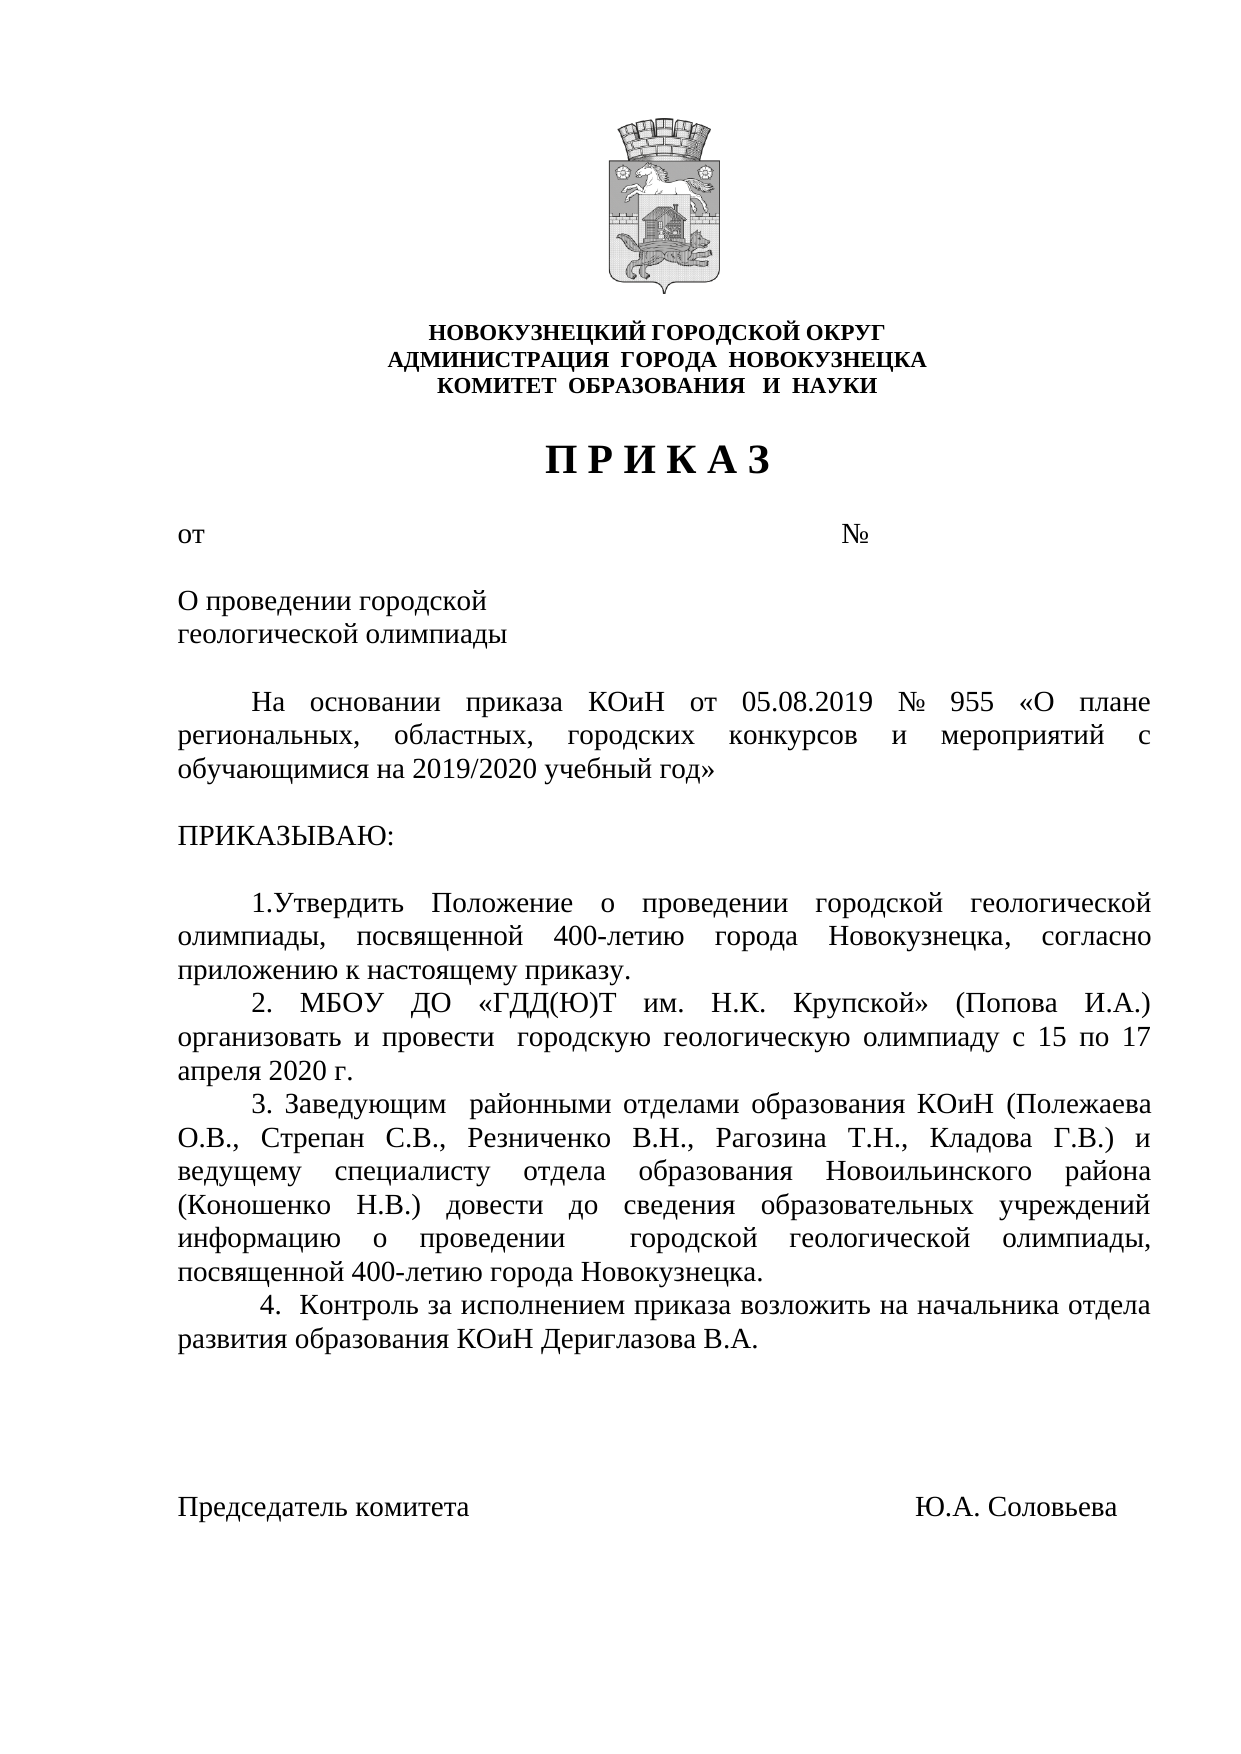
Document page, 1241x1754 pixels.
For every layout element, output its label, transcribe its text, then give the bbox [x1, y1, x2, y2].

text О проведении городской [177, 583, 1152, 617]
text от № [177, 516, 1137, 549]
picture [608, 118, 720, 294]
text НОВОКУЗНЕЦКИЙ ГОРОДСКОЙ ОКРУГ [177, 319, 1137, 346]
text 1.Утвердить Положение о проведении городской геологической олимпиады, посвященной 400-летию города Новокузнецка, согласно приложению к настоящему приказу. [177, 885, 1152, 986]
text 3. Заведующим районными отделами образования КОиН (Полежаева О.В., Стрепан С.В., Резниченко В.Н., Рагозина Т.Н., Кладова Г.В.) и ведущему специалисту отдела образования Новоильинского района (Коношенко Н.В.) довести до сведения образовательных учреждений информацию о проведении городской геологической олимпиады, посвященной 400-летию города Новокузнецка. [177, 1086, 1152, 1287]
text геологической олимпиады [177, 617, 1152, 650]
text 2. МБОУ ДО «ГДД(Ю)Т им. Н.К. Крупской» (Попова И.А.) организовать и провести городскую геологическую олимпиаду с 15 по 17 апреля 2020 г. [177, 986, 1152, 1086]
text администрация города нОВОКУЗНЕЦКА [177, 346, 1137, 372]
text Председатель комитета Ю.А. Соловьева [177, 1489, 1137, 1522]
text П р и к а з [177, 434, 1137, 482]
text ПРИКАЗЫВАЮ: [177, 818, 1152, 851]
text На основании приказа КОиН от 05.08.2019 № 955 «О плане региональных, областных, городских конкурсов и мероприятий с обучающимися на 2019/2020 учебный год» [177, 684, 1152, 784]
text комитет образования и науки [177, 372, 1137, 398]
text 4. Контроль за исполнением приказа возложить на начальника отдела развития образования КОиН Дериглазова В.А. [177, 1287, 1152, 1354]
